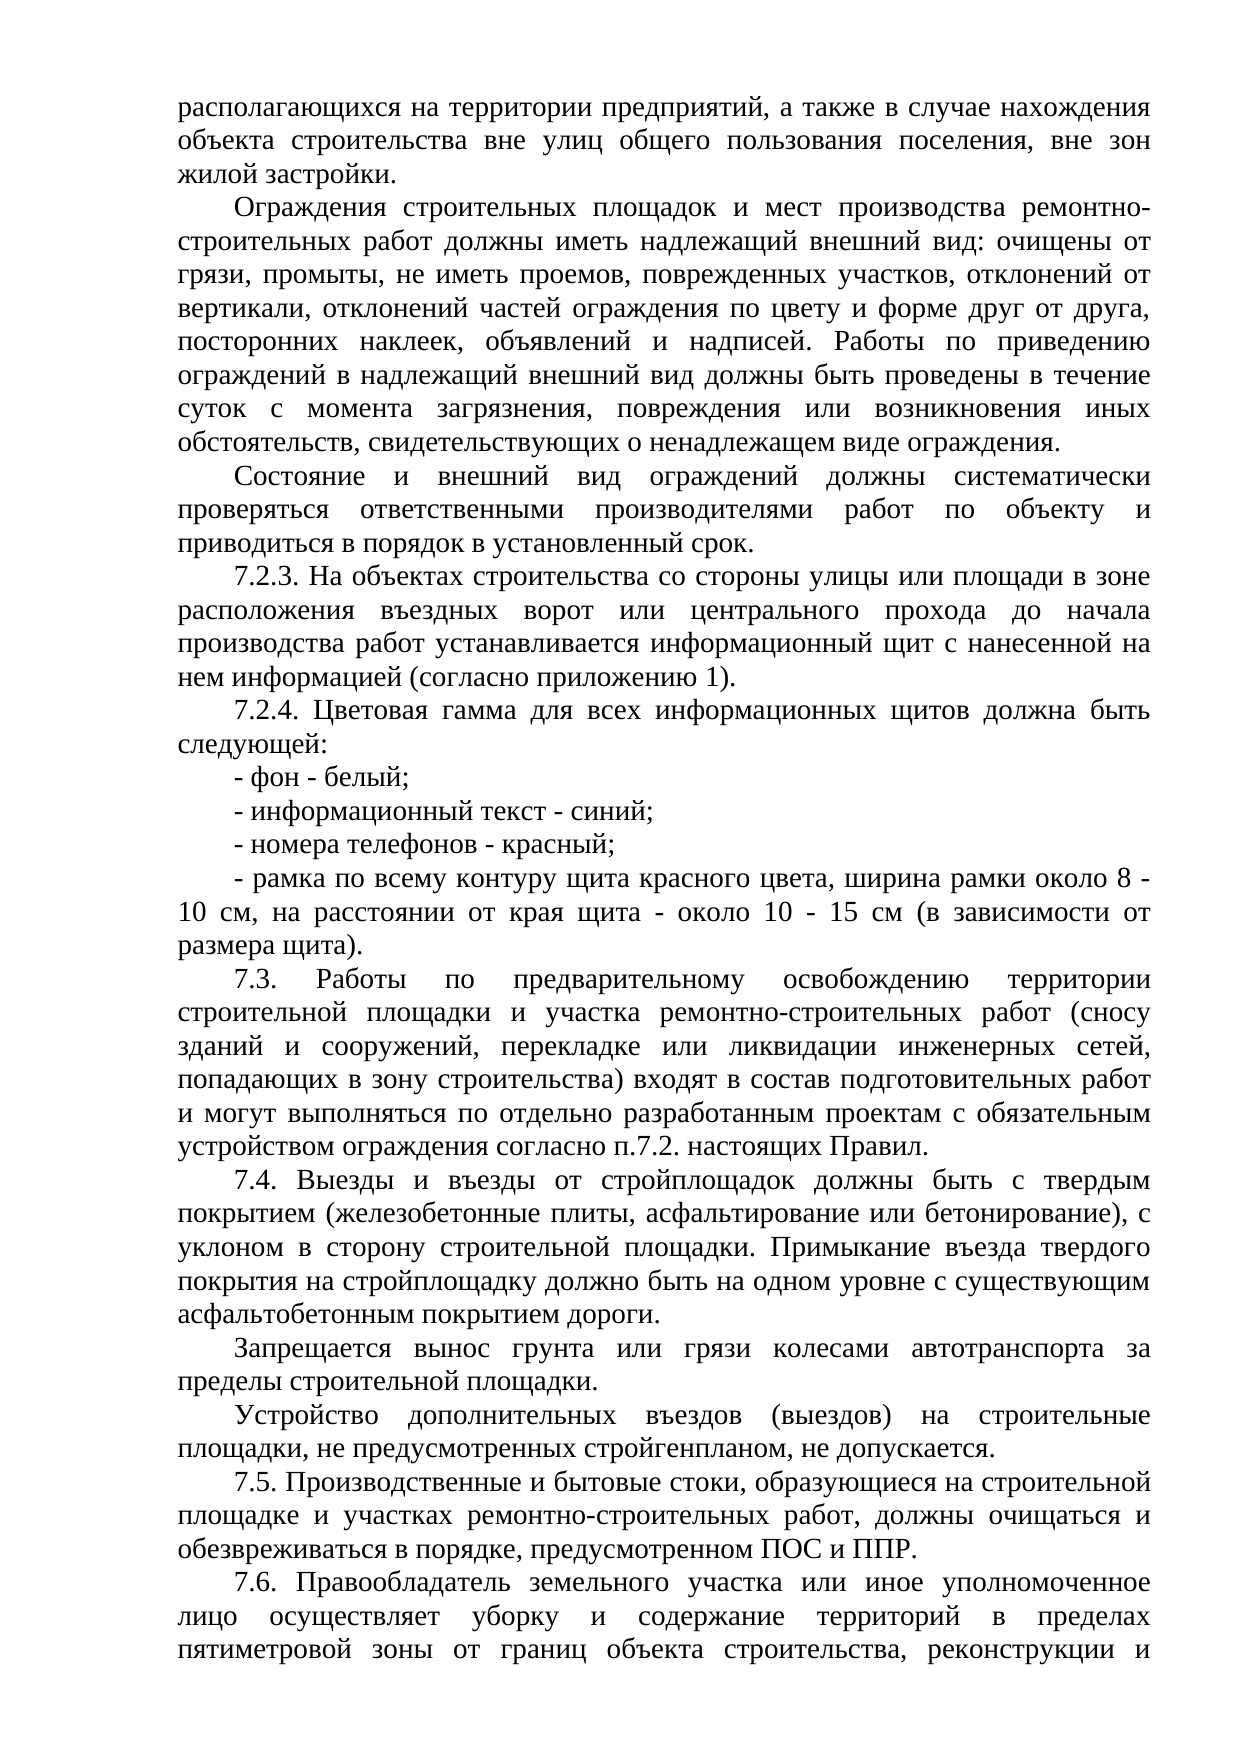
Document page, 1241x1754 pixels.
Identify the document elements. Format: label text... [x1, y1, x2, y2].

text - информационный текст - синий; [177, 793, 1152, 827]
text Запрещается вынос грунта или грязи колесами автотранспорта за пределы строительной площадки. [177, 1330, 1152, 1397]
text Ограждения строительных площадок и мест производства ремонтно-строительных работ должны иметь надлежащий внешний вид: очищены от грязи, промыты, не иметь проемов, поврежденных участков, отклонений от вертикали, отклонений частей ограждения по цвету и форме друг от друга, посторонних наклеек, объявлений и надписей. Работы по приведению ограждений в надлежащий внешний вид должны быть проведены в течение суток с момента загрязнения, повреждения или возникновения иных обстоятельств, свидетельствующих о ненадлежащем виде ограждения. [177, 189, 1152, 458]
text 7.3. Работы по предварительному освобождению территории строительной площадки и участка ремонтно-строительных работ (сносу зданий и сооружений, перекладке или ликвидации инженерных сетей, попадающих в зону строительства) входят в состав подготовительных работ и могут выполняться по отдельно разработанным проектам с обязательным устройством ограждения согласно п.7.2. настоящих Правил. [177, 961, 1152, 1162]
text - номера телефонов - красный; [177, 827, 1152, 860]
text Устройство дополнительных въездов (выездов) на строительные площадки, не предусмотренных стройгенпланом, не допускается. [177, 1397, 1152, 1464]
text 7.4. Выезды и въезды от стройплощадок должны быть с твердым покрытием (железобетонные плиты, асфальтирование или бетонирование), с уклоном в сторону строительной площадки. Примыкание въезда твердого покрытия на стройплощадку должно быть на одном уровне с существующим асфальтобетонным покрытием дороги. [177, 1162, 1152, 1330]
text - фон - белый; [177, 759, 1152, 793]
text 7.2.4. Цветовая гамма для всех информационных щитов должна быть следующей: [177, 692, 1152, 759]
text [177, 89, 1152, 189]
text - рамка по всему контуру щита красного цвета, ширина рамки около 8 - 10 см, на расстоянии от края щита - около 10 - 15 см (в зависимости от размера щита). [177, 860, 1152, 961]
text Состояние и внешний вид ограждений должны систематически проверяться ответственными производителями работ по объекту и приводиться в порядок в установленный срок. [177, 458, 1152, 558]
text 7.5. Производственные и бытовые стоки, образующиеся на строительной площадке и участках ремонтно-строительных работ, должны очищаться и обезвреживаться в порядке, предусмотренном ПОС и ППР. [177, 1464, 1152, 1564]
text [177, 1564, 1152, 1665]
text 7.2.3. На объектах строительства со стороны улицы или площади в зоне расположения въездных ворот или центрального прохода до начала производства работ устанавливается информационный щит с нанесенной на нем информацией (согласно приложению 1). [177, 558, 1152, 692]
